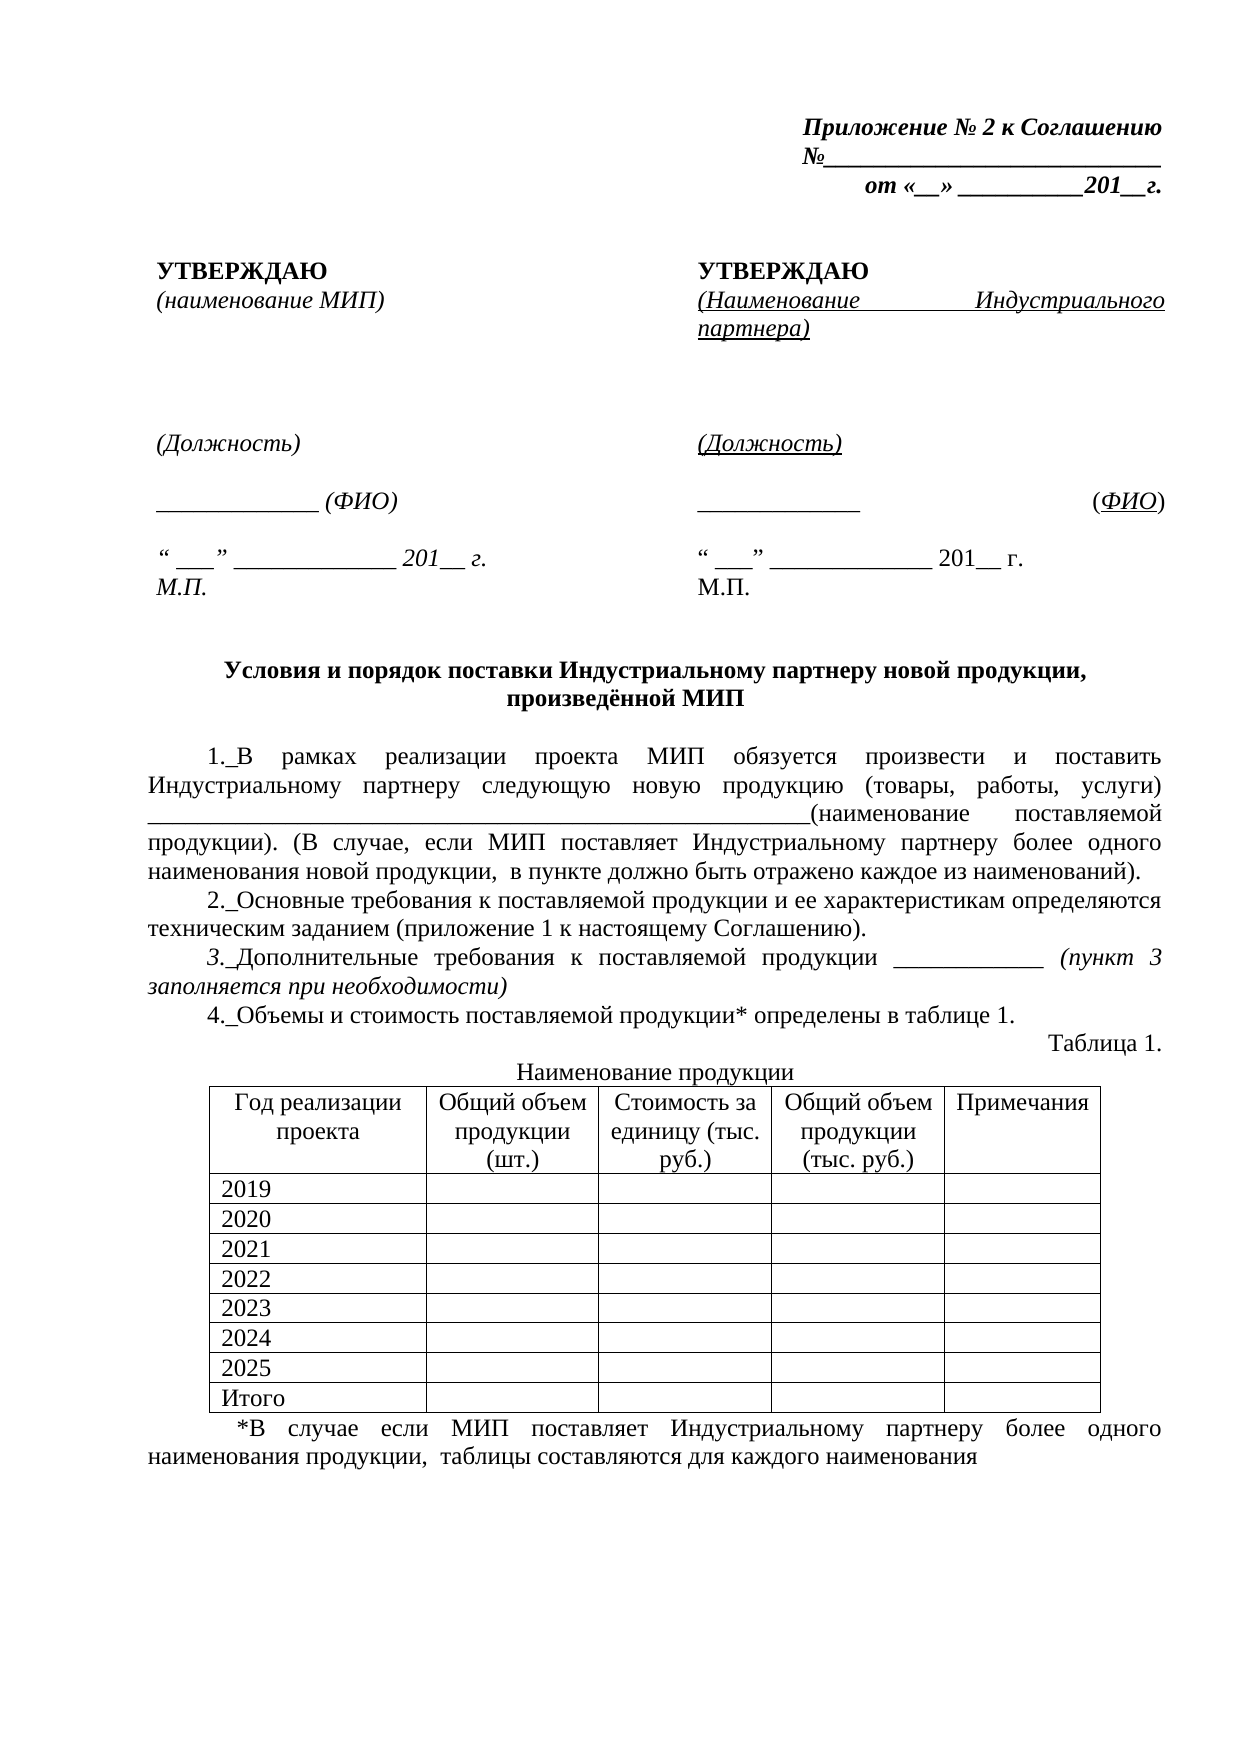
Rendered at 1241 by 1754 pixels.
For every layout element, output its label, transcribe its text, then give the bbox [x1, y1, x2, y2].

text Таблица 1. [89, 1028, 1162, 1057]
table_cell [772, 1264, 944, 1292]
table_cell [427, 1383, 598, 1412]
table_cell [772, 1323, 944, 1352]
table_cell 2020 [210, 1204, 426, 1233]
list В рамках реализации проекта МИП обязуется произвести и поставить Индустриальному партнеру следующую новую продукцию (товары, работы, услуги) _____________________________________________________(наименование поставляемой продукции). (В случае, если МИП поставляет Индустриальному партнеру более одного наименования новой продукции, в пункте должно быть отражено каждое из наименований). [148, 741, 1162, 885]
table_cell [599, 1264, 771, 1292]
table_header Год реализации проекта [210, 1087, 426, 1173]
table_cell [427, 1323, 598, 1352]
text Условия и порядок поставки Индустриальному партнеру новой продукции, произведённой МИП [89, 655, 1162, 712]
table_cell [427, 1294, 598, 1322]
table_cell 2019 [210, 1174, 426, 1203]
table_cell [599, 1234, 771, 1263]
table_cell [427, 1353, 598, 1382]
text №___________________________ [148, 141, 1162, 170]
text Приложение № 2 к Соглашению [148, 112, 1162, 141]
table_cell [599, 1323, 771, 1352]
text от «__» __________201__г. [148, 170, 1162, 198]
table_header Общий объем продукции (тыс. руб.) [772, 1087, 944, 1173]
table_cell 2025 [210, 1353, 426, 1382]
table_cell [945, 1264, 1100, 1292]
table_cell [599, 1204, 771, 1233]
text *В случае если МИП поставляет Индустриальному партнеру более одного наименования продукции, таблицы составляются для каждого наименования [148, 1413, 1162, 1470]
table_cell [945, 1174, 1100, 1203]
table_cell 2024 [210, 1323, 426, 1352]
table_cell [945, 1353, 1100, 1382]
table_cell [945, 1234, 1100, 1263]
table_cell [772, 1353, 944, 1382]
table_header Общий объем продукции (шт.) [427, 1087, 598, 1173]
table_cell [945, 1294, 1100, 1322]
table_cell (Должность) _____________ (ФИО) “ ___” _____________ 201__ г. М.П. [146, 400, 687, 630]
table_header УТВЕРЖДАЮ (Наименование Индустриального партнера) [688, 256, 1175, 400]
table_cell [772, 1383, 944, 1412]
table_header Примечания [945, 1087, 1100, 1173]
table_cell [945, 1204, 1100, 1233]
table_cell [772, 1204, 944, 1233]
table_cell [599, 1383, 771, 1412]
table_header УТВЕРЖДАЮ (наименование МИП) [146, 256, 687, 400]
table_cell [945, 1383, 1100, 1412]
table_cell [599, 1174, 771, 1203]
table_cell [427, 1264, 598, 1292]
table_cell [772, 1174, 944, 1203]
table_cell [427, 1174, 598, 1203]
table_cell [945, 1323, 1100, 1352]
table_cell 2023 [210, 1294, 426, 1322]
table_cell [427, 1234, 598, 1263]
table_cell 2022 [210, 1264, 426, 1292]
table_cell [772, 1294, 944, 1322]
table_cell 2021 [210, 1234, 426, 1263]
text Наименование продукции [89, 1057, 1162, 1086]
table_cell Итого [210, 1383, 426, 1412]
table_cell [427, 1204, 598, 1233]
list Объемы и стоимость поставляемой продукции* определены в таблице 1. [148, 1000, 1162, 1028]
table_cell [772, 1234, 944, 1263]
list Основные требования к поставляемой продукции и ее характеристикам определяются техническим заданием (приложение 1 к настоящему Соглашению). [148, 885, 1162, 942]
table_cell (Должность) _____________ (ФИО) “ ___” _____________ 201__ г. М.П. [688, 400, 1175, 630]
list Дополнительные требования к поставляемой продукции ____________ (пункт 3 заполняется при необходимости) [148, 942, 1162, 1000]
table_cell [599, 1294, 771, 1322]
table_cell [599, 1353, 771, 1382]
table_header Стоимость за единицу (тыс. руб.) [599, 1087, 771, 1173]
